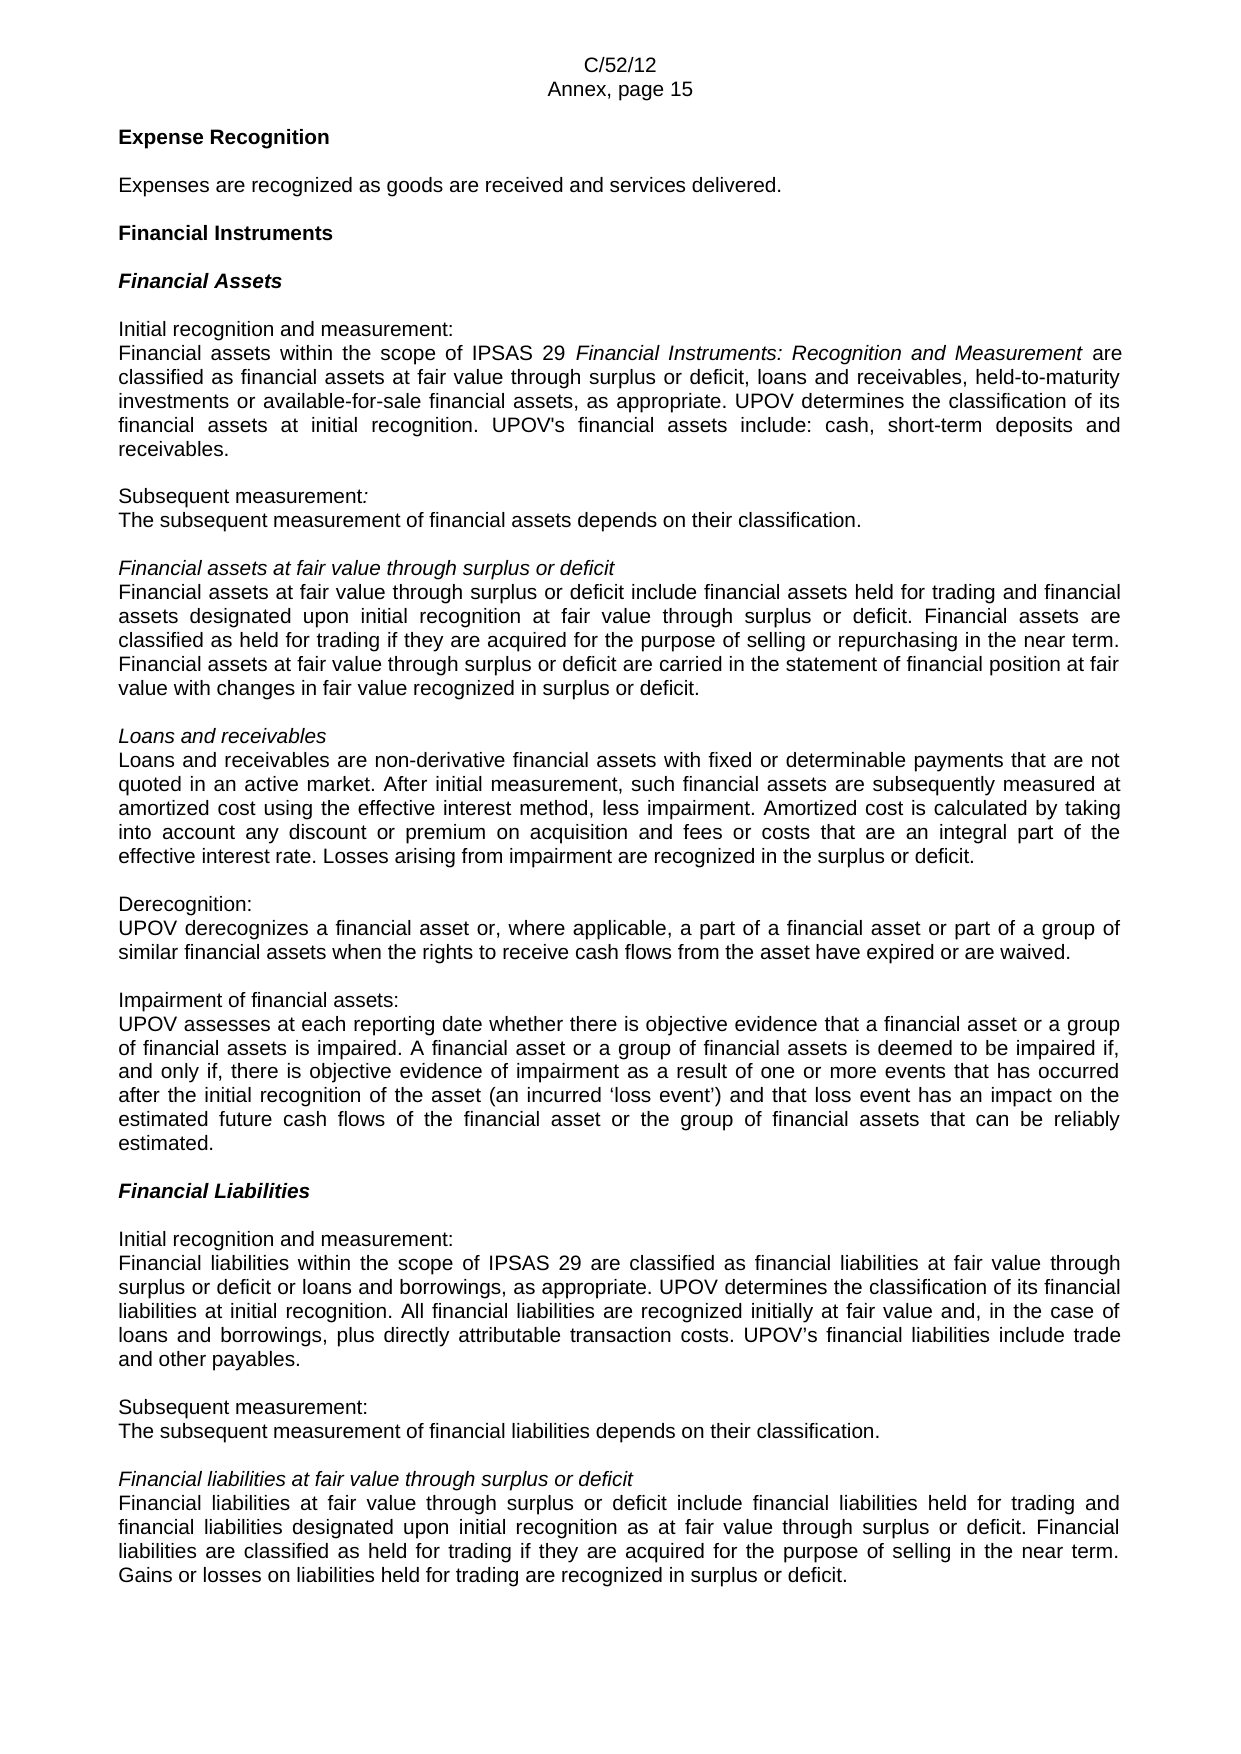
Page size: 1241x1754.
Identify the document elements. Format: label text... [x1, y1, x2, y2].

text Subsequent measurement: [118, 1395, 1122, 1419]
text Financial liabilities at fair value through surplus or deficit include financial liabilities held for trading and financial liabilities designated upon initial recognition as at fair value through surplus or deficit. Financial liabilities are classified as held for trading if they are acquired for the purpose of selling in the near term. Gains or losses on liabilities held for trading are recognized in surplus or deficit. [118, 1491, 1122, 1586]
text Subsequent measurement: [118, 484, 1122, 508]
text Financial Liabilities [118, 1179, 1122, 1203]
text Loans and receivables are non-derivative financial assets with fixed or determinable payments that are not quoted in an active market. After initial measurement, such financial assets are subsequently measured at amortized cost using the effective interest method, less impairment. Amortized cost is calculated by taking into account any discount or premium on acquisition and fees or costs that are an integral part of the effective interest rate. Losses arising from impairment are recognized in the surplus or deficit. [118, 748, 1122, 868]
text Financial liabilities within the scope of IPSAS 29 are classified as financial liabilities at fair value through surplus or deficit or loans and borrowings, as appropriate. UPOV determines the classification of its financial liabilities at initial recognition. All financial liabilities are recognized initially at fair value and, in the case of loans and borrowings, plus directly attributable transaction costs. UPOV’s financial liabilities include trade and other payables. [118, 1251, 1122, 1371]
text Financial assets at fair value through surplus or deficit include financial assets held for trading and financial assets designated upon initial recognition at fair value through surplus or deficit. Financial assets are classified as held for trading if they are acquired for the purpose of selling or repurchasing in the near term. Financial assets at fair value through surplus or deficit are carried in the statement of financial position at fair value with changes in fair value recognized in surplus or deficit. [118, 580, 1122, 700]
text Expenses are recognized as goods are received and services delivered. [118, 173, 1122, 197]
text Financial assets at fair value through surplus or deficit [118, 556, 1122, 580]
text UPOV assesses at each reporting date whether there is objective evidence that a financial asset or a group of financial assets is impaired. A financial asset or a group of financial assets is deemed to be impaired if, and only if, there is objective evidence of impairment as a result of one or more events that has occurred after the initial recognition of the asset (an incurred ‘loss event’) and that loss event has an impact on the estimated future cash flows of the financial asset or the group of financial assets that can be reliably estimated. [118, 1011, 1122, 1155]
text Initial recognition and measurement: [118, 317, 1122, 341]
text Derecognition: [118, 892, 1122, 916]
text Financial Instruments [118, 221, 1122, 245]
text UPOV derecognizes a financial asset or, where applicable, a part of a financial asset or part of a group of similar financial assets when the rights to receive cash flows from the asset have expired or are waived. [118, 916, 1122, 963]
text Financial liabilities at fair value through surplus or deficit [118, 1467, 1122, 1491]
text Financial Assets [118, 269, 1122, 293]
text The subsequent measurement of financial liabilities depends on their classification. [118, 1419, 1122, 1443]
text Loans and receivables [118, 724, 1122, 748]
text Initial recognition and measurement: [118, 1227, 1122, 1251]
text Impairment of financial assets: [118, 987, 1122, 1011]
text Expense Recognition [118, 125, 1122, 149]
text Financial assets within the scope of IPSAS 29 Financial Instruments: Recognition and Measurement are classified as financial assets at fair value through surplus or deficit, loans and receivables, held-to-maturity investments or available-for-sale financial assets, as appropriate. UPOV determines the classification of its financial assets at initial recognition. UPOV's financial assets include: cash, short-term deposits and receivables. [118, 341, 1122, 460]
text The subsequent measurement of financial assets depends on their classification. [118, 508, 1122, 532]
